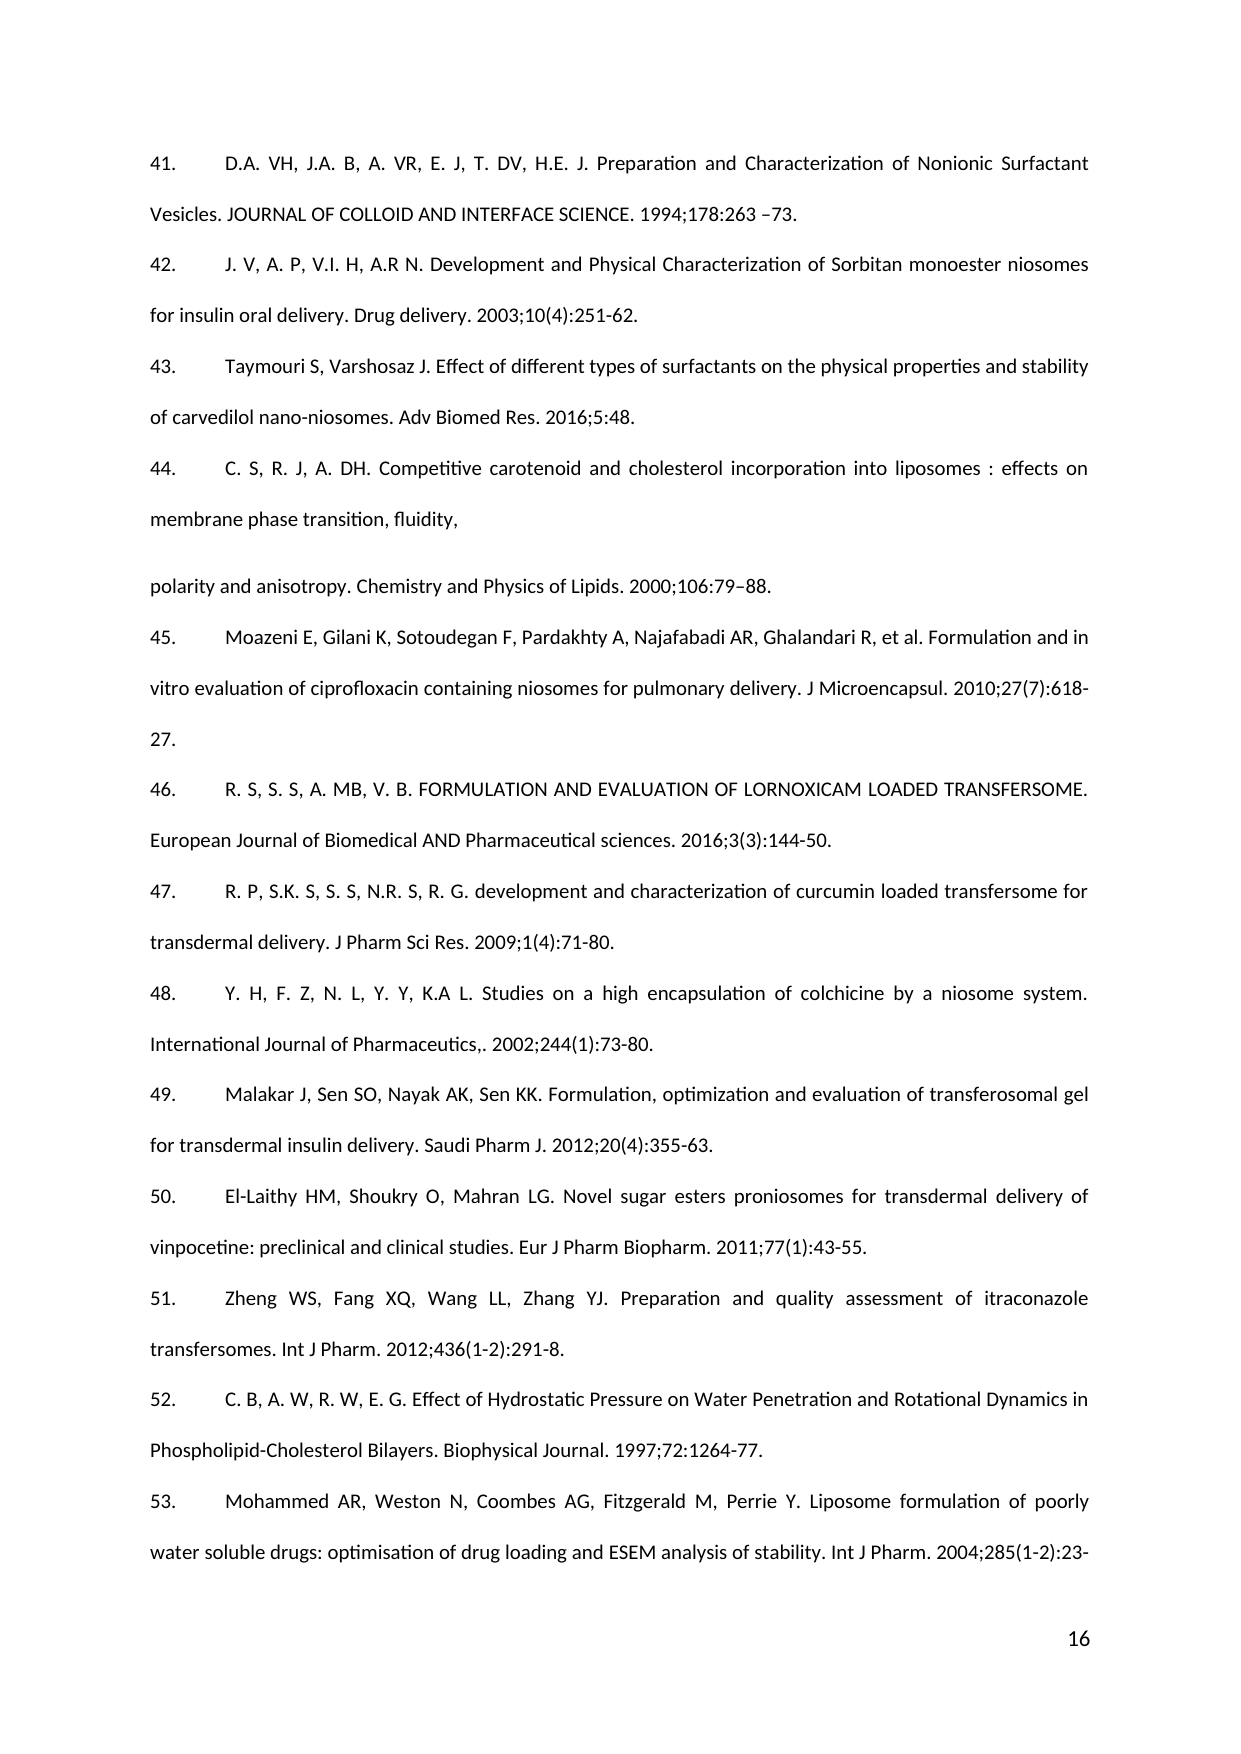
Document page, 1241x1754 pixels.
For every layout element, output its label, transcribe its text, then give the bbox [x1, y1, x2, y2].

text 44. C. S, R. J, A. DH. Competitive carotenoid and cholesterol incorporation into liposomes : effects on membrane phase transition, fluidity, [150, 455, 1090, 531]
text 52. C. B, A. W, R. W, E. G. Effect of Hydrostatic Pressure on Water Penetration and Rotational Dynamics in Phospholipid-Cholesterol Bilayers. Biophysical Journal. 1997;72:1264-77. [150, 1387, 1090, 1463]
text 46. R. S, S. S, A. MB, V. B. FORMULATION AND EVALUATION OF LORNOXICAM LOADED TRANSFERSOME. European Journal of Biomedical AND Pharmaceutical sciences. 2016;3(3):144-50. [150, 777, 1090, 853]
text 45. Moazeni E, Gilani K, Sotoudegan F, Pardakhty A, Najafabadi AR, Ghalandari R, et al. Formulation and in vitro evaluation of ciprofloxacin containing niosomes for pulmonary delivery. J Microencapsul. 2010;27(7):618-27. [150, 624, 1090, 751]
text 48. Y. H, F. Z, N. L, Y. Y, K.A L. Studies on a high encapsulation of colchicine by a niosome system. International Journal of Pharmaceutics,. 2002;244(1):73-80. [150, 980, 1090, 1056]
text 49. Malakar J, Sen SO, Nayak AK, Sen KK. Formulation, optimization and evaluation of transferosomal gel for transdermal insulin delivery. Saudi Pharm J. 2012;20(4):355-63. [150, 1082, 1090, 1158]
text 42. J. V, A. P, V.I. H, A.R N. Development and Physical Characterization of Sorbitan monoester niosomes for insulin oral delivery. Drug delivery. 2003;10(4):251-62. [150, 252, 1090, 328]
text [150, 1488, 1090, 1564]
text 50. El-Laithy HM, Shoukry O, Mahran LG. Novel sugar esters proniosomes for transdermal delivery of vinpocetine: preclinical and clinical studies. Eur J Pharm Biopharm. 2011;77(1):43-55. [150, 1183, 1090, 1259]
text polarity and anisotropy. Chemistry and Physics of Lipids. 2000;106:79–88. [150, 573, 1090, 599]
text 41. D.A. VH, J.A. B, A. VR, E. J, T. DV, H.E. J. Preparation and Characterization of Nonionic Surfactant Vesicles. JOURNAL OF COLLOID AND INTERFACE SCIENCE. 1994;178:263 –73. [150, 150, 1090, 226]
text 47. R. P, S.K. S, S. S, N.R. S, R. G. development and characterization of curcumin loaded transfersome for transdermal delivery. J Pharm Sci Res. 2009;1(4):71-80. [150, 878, 1090, 954]
text 43. Taymouri S, Varshosaz J. Effect of different types of surfactants on the physical properties and stability of carvedilol nano-niosomes. Adv Biomed Res. 2016;5:48. [150, 353, 1090, 429]
text 51. Zheng WS, Fang XQ, Wang LL, Zhang YJ. Preparation and quality assessment of itraconazole transfersomes. Int J Pharm. 2012;436(1-2):291-8. [150, 1285, 1090, 1361]
